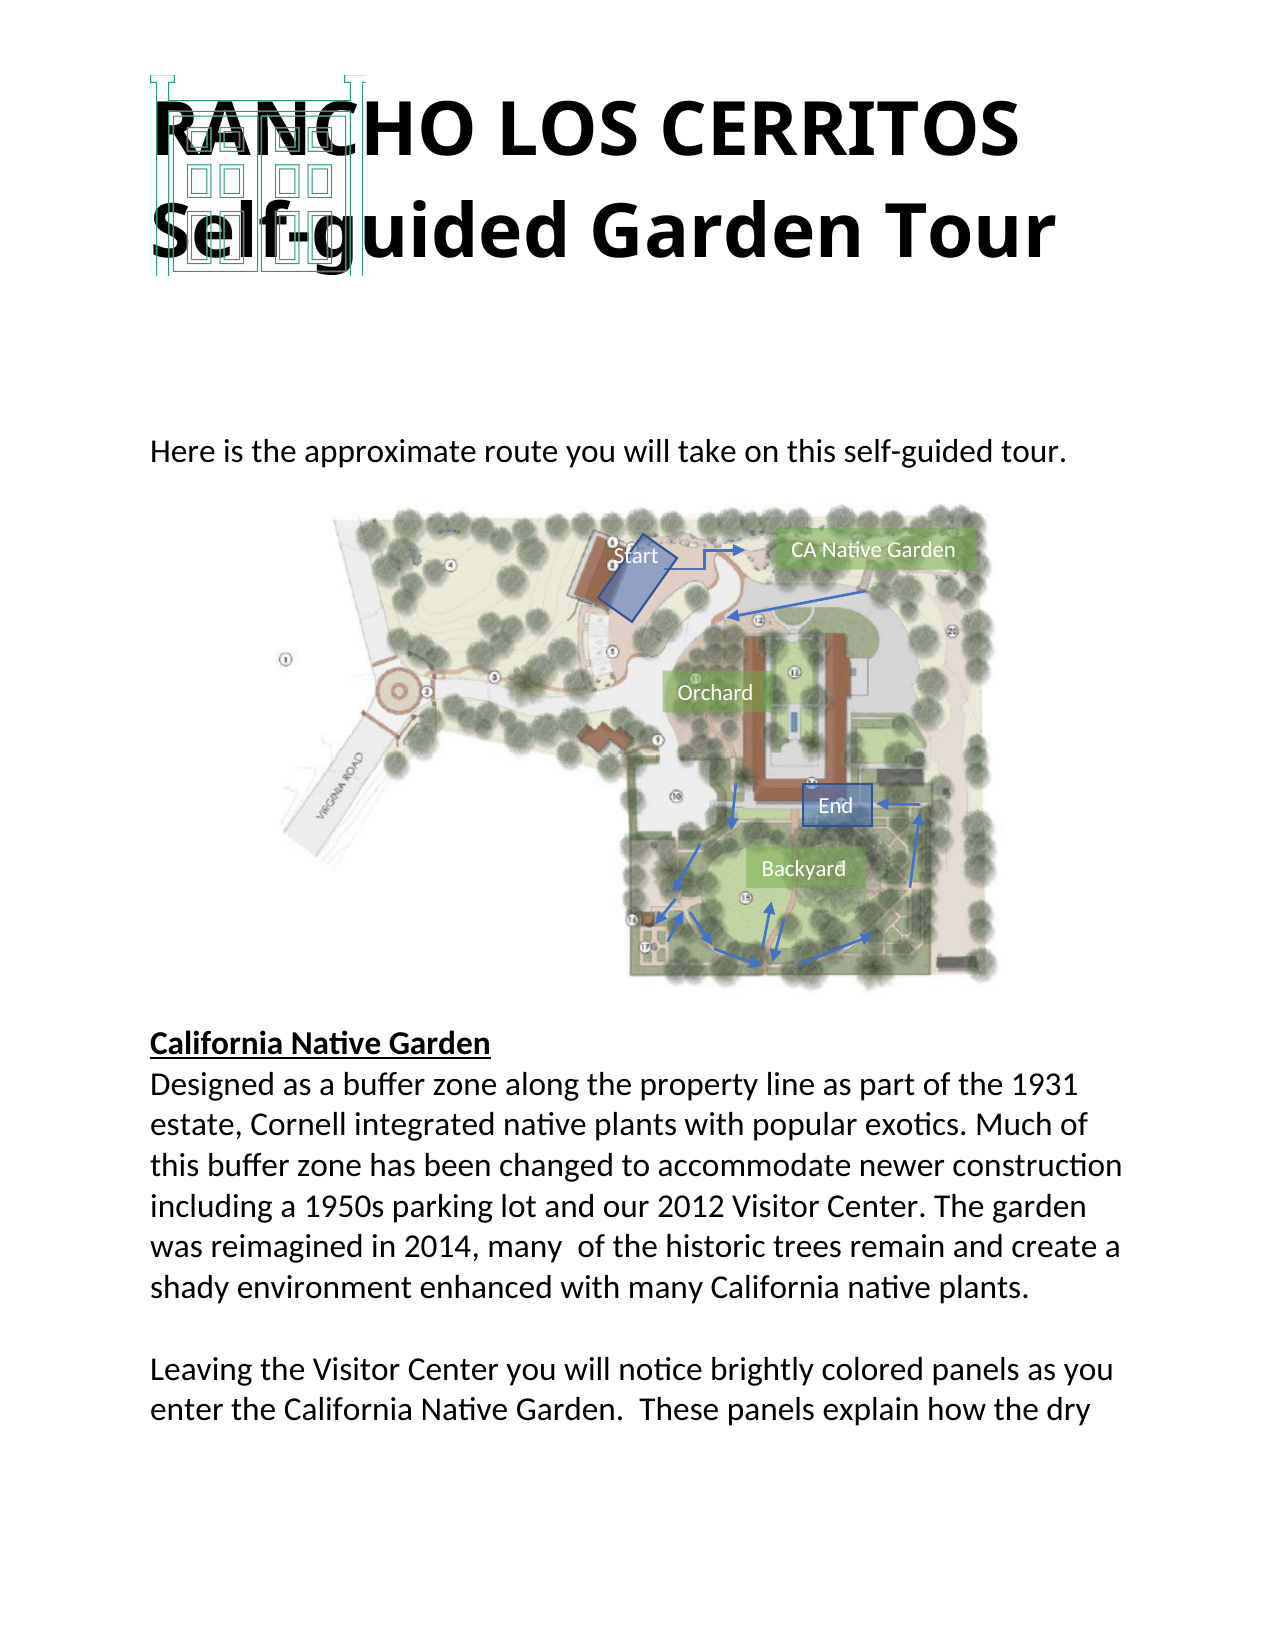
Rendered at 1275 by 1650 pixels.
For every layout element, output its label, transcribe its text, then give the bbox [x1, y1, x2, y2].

picture [240, 470, 1035, 1022]
text Here is the approximate route you will take on this self-guided tour. [150, 429, 1125, 470]
text California Native Garden [150, 1022, 1125, 1063]
picture [150, 75, 366, 275]
text Designed as a buffer zone along the property line as part of the 1931 estate, Cornell integrated native plants with popular exotics. Much of this buffer zone has been changed to accommodate newer construction including a 1950s parking lot and our 2012 Visitor Center. The garden was reimagined in 2014, many of the historic trees remain and create a shady environment enhanced with many California native plants. [150, 1063, 1125, 1307]
